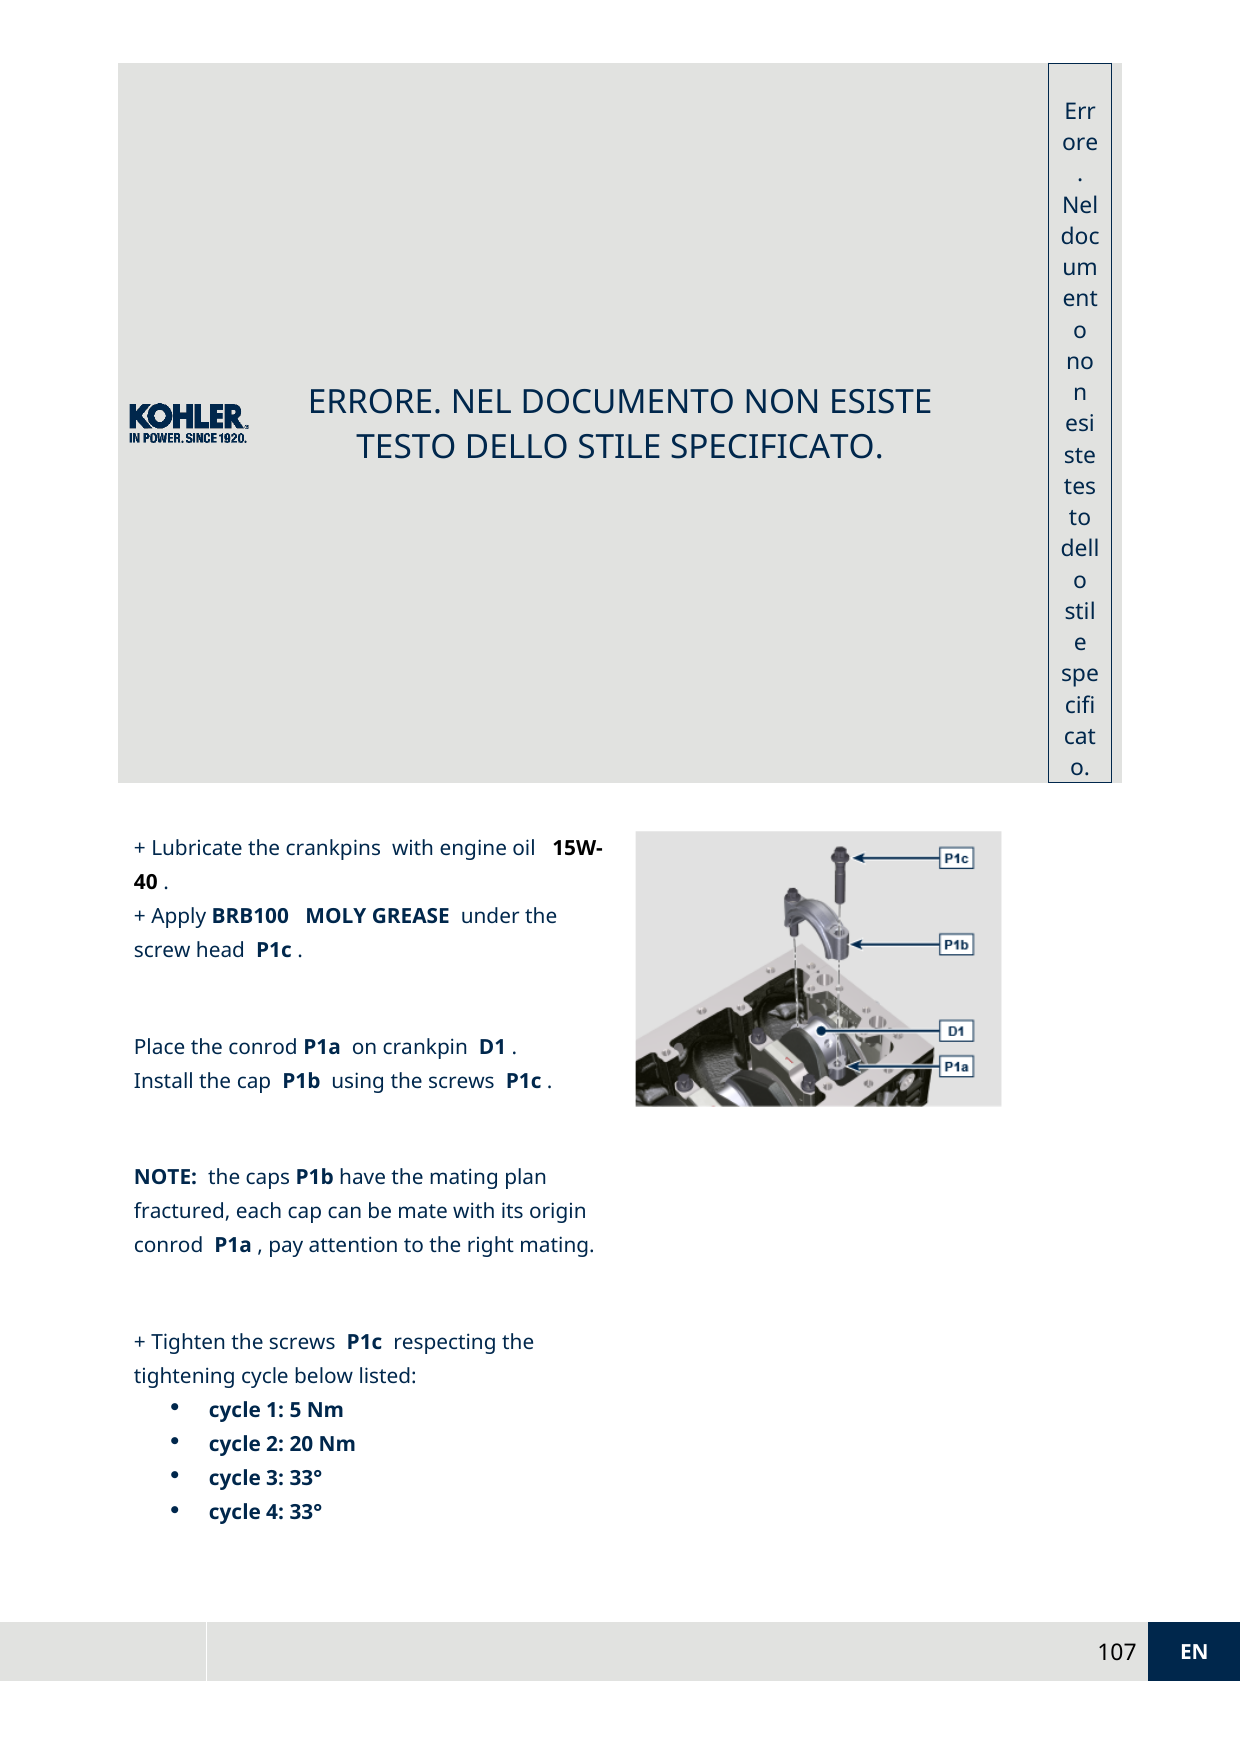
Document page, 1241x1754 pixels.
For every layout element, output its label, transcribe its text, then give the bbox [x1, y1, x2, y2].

picture [129, 403, 249, 443]
picture [635, 830, 1003, 1107]
table_cell [620, 815, 1122, 1544]
table_cell + Lubricate the crankpins with engine oil 15W-40 . + Apply BRB100 MOLY GREASE under the screw head P1c . Place the conrod P1a on crankpin D1 . Install the cap P1b using the screws P1c . NOTE: the caps P1b have the mating plan fractured, each cap can be mate with its origin conrod P1a , pay attention to the right mating. + Tighten the screws P1c respecting the tightening cycle below listed: cycle 1: 5 Nm cycle 2: 20 Nm cycle 3: 33° cycle 4: 33° [118, 815, 620, 1544]
